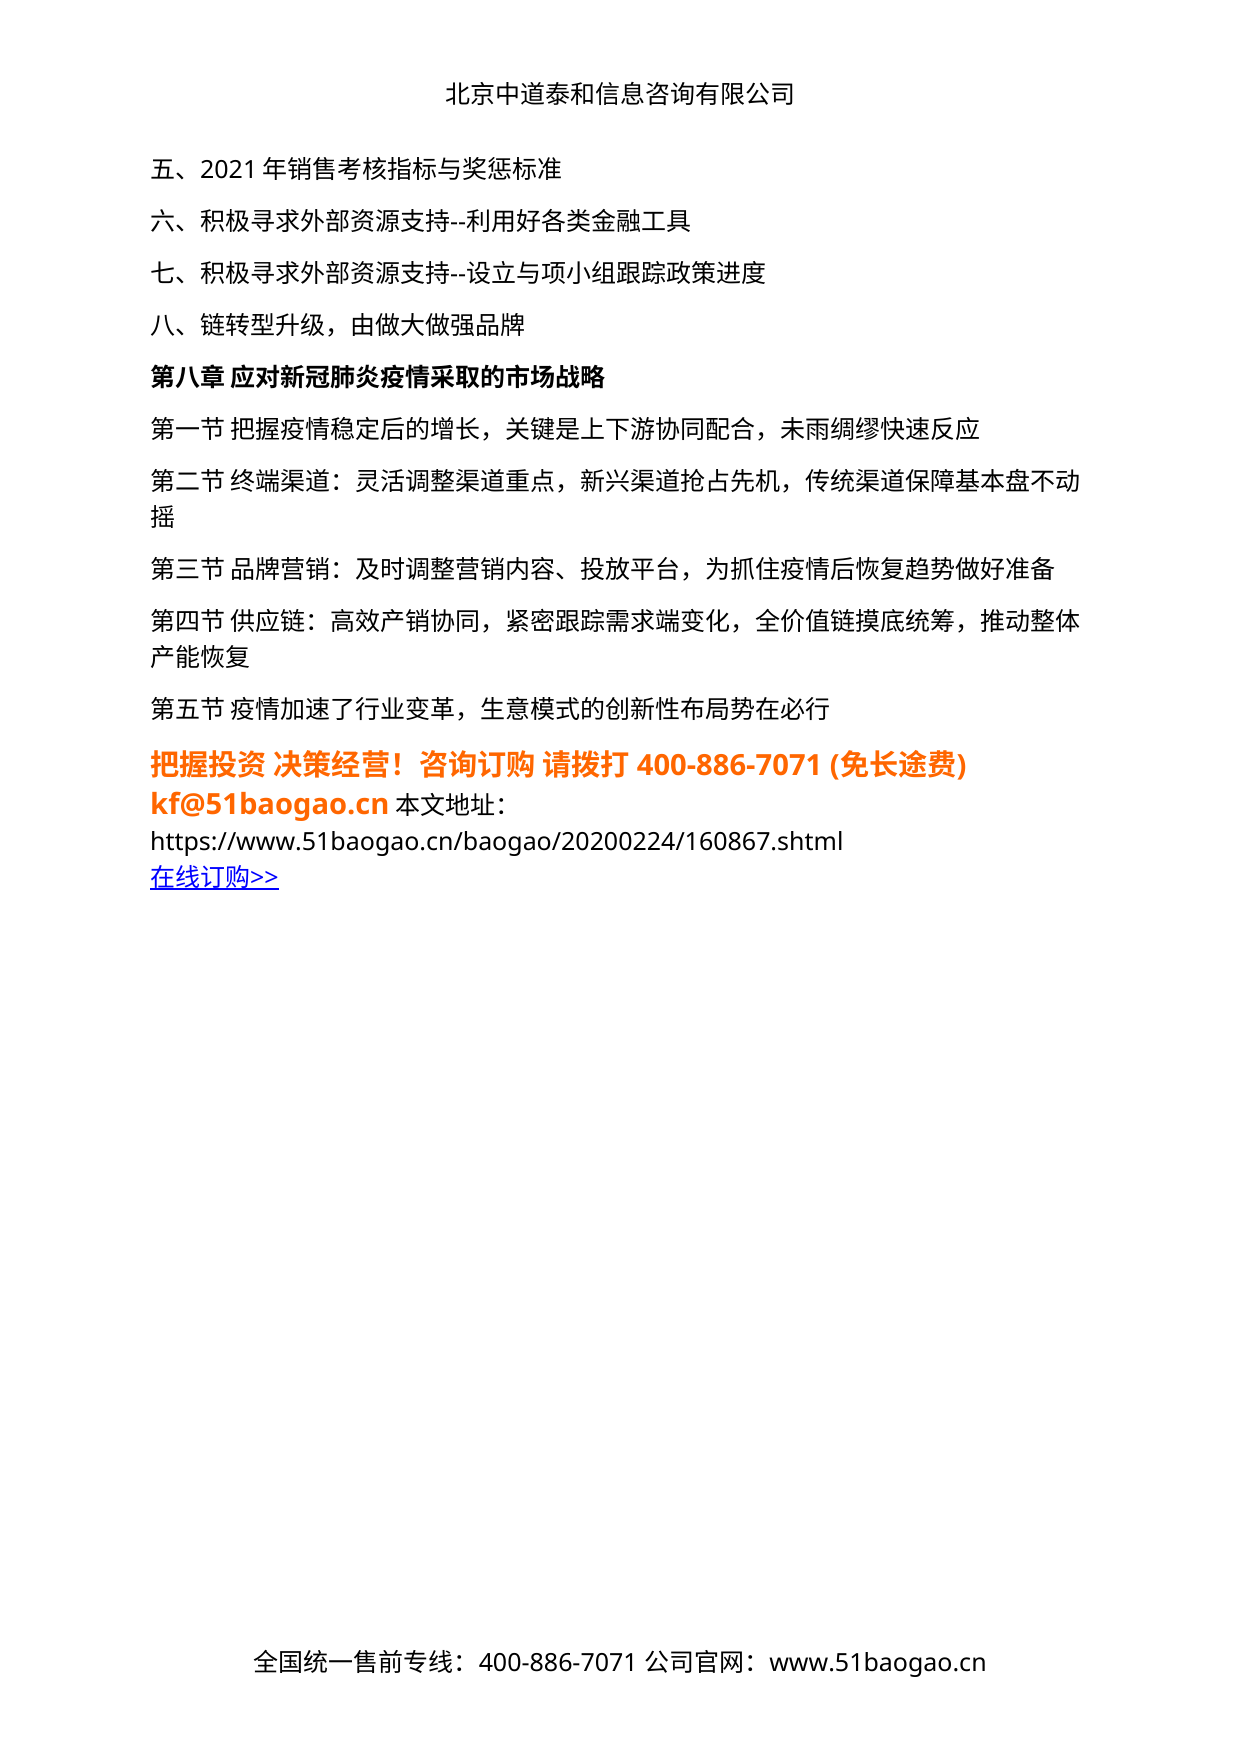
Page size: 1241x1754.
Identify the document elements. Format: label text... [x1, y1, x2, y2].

text 第八章 应对新冠肺炎疫情采取的市场战略 [150, 357, 1090, 394]
text 把握投资 决策经营！咨询订购 请拨打 400-886-7071 (免长途费) kf@51baogao.cn本文地址：https://www.51baogao.cn/baogao/20200224/160867.shtml [150, 741, 1090, 857]
text 第四节 供应链：高效产销协同，紧密跟踪需求端变化，全价值链摸底统筹，推动整体产能恢复 [150, 601, 1090, 674]
text 八、链转型升级，由做大做强品牌 [150, 306, 1090, 342]
text 第五节 疫情加速了行业变革，生意模式的创新性布局势在必行 [150, 689, 1090, 726]
text 在线订购>> [150, 857, 1090, 894]
text 五、2021年销售考核指标与奖惩标准 [150, 150, 1090, 186]
text 第二节 终端渠道：灵活调整渠道重点，新兴渠道抢占先机，传统渠道保障基本盘不动摇 [150, 461, 1090, 534]
text 第三节 品牌营销：及时调整营销内容、投放平台，为抓住疫情后恢复趋势做好准备 [150, 549, 1090, 586]
text 六、积极寻求外部资源支持--利用好各类金融工具 [150, 202, 1090, 238]
text 第一节 把握疫情稳定后的增长，关键是上下游协同配合，未雨绸缪快速反应 [150, 409, 1090, 446]
text 七、积极寻求外部资源支持--设立与项小组跟踪政策进度 [150, 254, 1090, 290]
